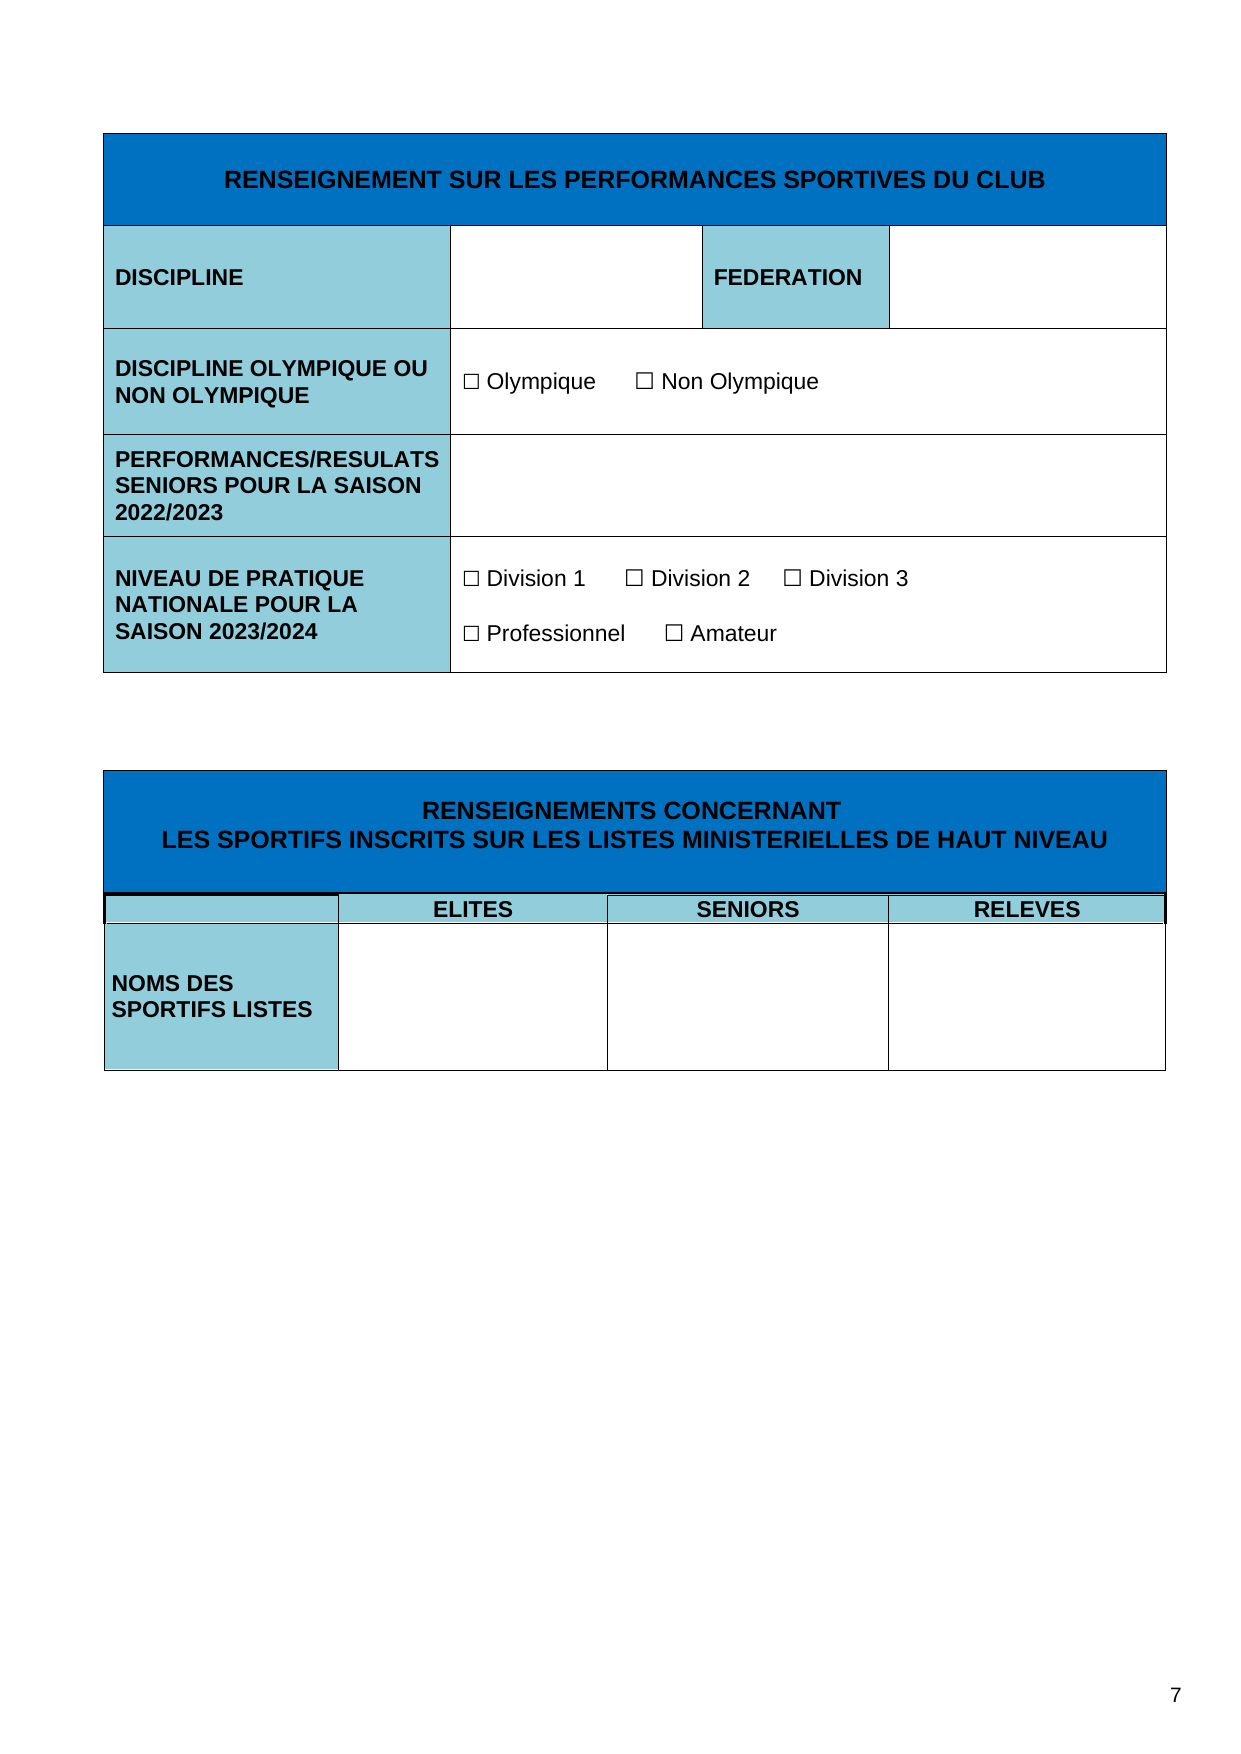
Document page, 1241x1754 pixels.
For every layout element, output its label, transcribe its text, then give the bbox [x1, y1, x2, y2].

table_cell DISCIPLINE [104, 226, 450, 328]
table_cell Olympique ☐ Non Olympique [451, 329, 1166, 434]
table_cell DISCIPLINE OLYMPIQUE OU NON OLYMPIQUE [104, 329, 450, 434]
table_cell NIVEAU DE PRATIQUE NATIONALE POUR LA SAISON 2023/2024 [104, 537, 450, 672]
table_cell [889, 923, 1165, 1069]
table_cell PERFORMANCES/RESULATS SENIORS POUR LA SAISON 2022/2023 [104, 435, 450, 536]
table_header ELITES [339, 894, 607, 922]
table_cell [608, 924, 888, 1069]
table_cell [451, 435, 1166, 536]
table_cell Division 1 ☐ Division 2 ☐ Division 3 Professionnel ☐ Amateur [451, 537, 1166, 672]
table_header RENSEIGNEMENTS CONCERNANT LES SPORTIFS INSCRITS SUR LES LISTES MINISTERIELLES DE HAUT NIVEAU [104, 771, 1166, 892]
table_cell NOMS DES SPORTIFS LISTES [105, 924, 338, 1069]
table_header RENSEIGNEMENT SUR LES PERFORMANCES SPORTIVES DU CLUB [104, 134, 1166, 225]
table_cell FEDERATION [703, 226, 889, 328]
table_header [106, 896, 338, 922]
table_cell [890, 226, 1166, 328]
table_cell [451, 226, 702, 328]
table_header SENIORS [608, 896, 888, 922]
table_header RELEVES [889, 896, 1164, 922]
table_cell [339, 924, 607, 1069]
